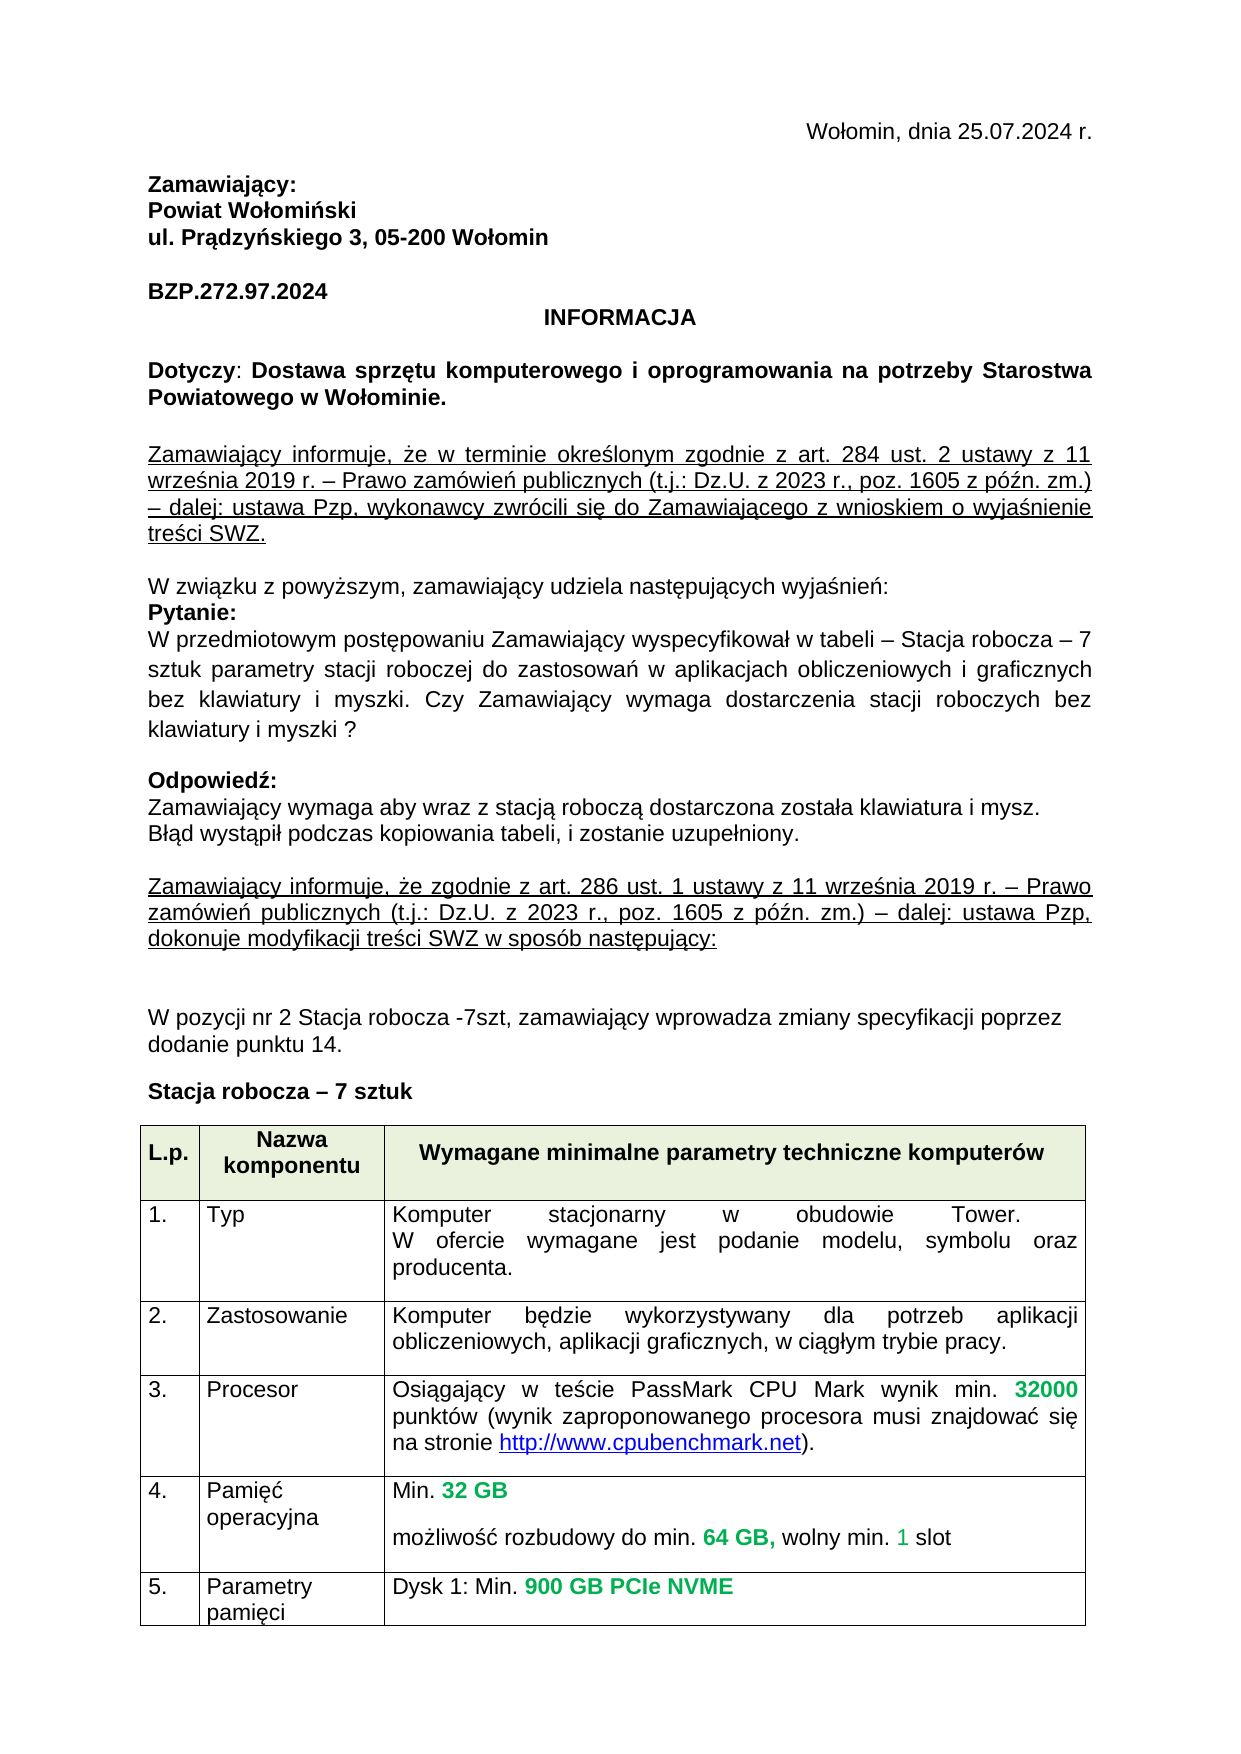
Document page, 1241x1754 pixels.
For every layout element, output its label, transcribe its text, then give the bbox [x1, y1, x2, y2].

text Odpowiedź: [148, 767, 1093, 793]
table_cell Procesor [200, 1376, 384, 1476]
table_cell [141, 1573, 199, 1625]
table_cell [141, 1201, 199, 1301]
text Zamawiający informuje, że w terminie określonym zgodnie z art. 284 ust. 2 ustawy z 11 września 2019 r. – Prawo zamówień publicznych (t.j.: Dz.U. z 2023 r., poz. 1605 z późn. zm.) – dalej: ustawa Pzp, wykonawcy zwrócili się do Zamawiającego z wnioskiem o wyjaśnienie treści SWZ. [148, 441, 1093, 516]
list Zamawiający informuje, że zgodnie z art. 286 ust. 1 ustawy z 11 września 2019 r. – Prawo zamówień publicznych (t.j.: Dz.U. z 2023 r., poz. 1605 z późn. zm.) – dalej: ustawa Pzp, dokonuje modyfikacji treści SWZ w sposób następujący: [148, 897, 1093, 952]
text Wołomin, dnia 25.07.2024 r. [118, 118, 1093, 144]
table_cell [200, 1573, 384, 1625]
text Powiat Wołomiński [148, 197, 1093, 224]
table_cell Osiągający w teście PassMark CPU Mark wynik min. 32000 punktów (wynik zaproponowanego procesora musi znajdować się na stronie http://www.cpubenchmark.net). [385, 1376, 1085, 1476]
table_cell Pamięć operacyjna [200, 1477, 384, 1572]
table_cell [141, 1302, 199, 1375]
table_header Wymagane minimalne parametry techniczne komputerów [385, 1126, 1085, 1200]
text W pozycji nr 2 Stacja robocza -7szt, zamawiający wprowadza zmiany specyfikacji poprzez dodanie punktu 14. [148, 1004, 1093, 1057]
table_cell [385, 1573, 1085, 1625]
text INFORMACJA [148, 304, 1093, 331]
table_cell Min. 32 GB możliwość rozbudowy do min. 64 GB, wolny min. 1 slot [385, 1477, 1085, 1572]
list Zamawiający informuje, że zgodnie z art. 286 ust. 1 ustawy z 11 września 2019 r. – Prawo zamówień publicznych (t.j.: Dz.U. z 2023 r., poz. 1605 z późn. zm.) – dalej: ustawa Pzp, dokonuje modyfikacji treści SWZ w sposób następujący: [148, 873, 1093, 895]
text Błąd wystąpił podczas kopiowania tabeli, i zostanie uzupełniony. [148, 820, 1093, 846]
table_cell [141, 1477, 199, 1572]
table_header Nazwa komponentu [200, 1126, 384, 1200]
text Zamawiający: [148, 171, 1093, 197]
text W związku z powyższym, zamawiający udziela następujących wyjaśnień: [148, 573, 1093, 599]
table_cell Typ [200, 1201, 384, 1301]
text BZP.272.97.2024 [148, 278, 1093, 304]
table_cell Komputer będzie wykorzystywany dla potrzeb aplikacji obliczeniowych, aplikacji graficznych, w ciągłym trybie pracy. [385, 1302, 1085, 1375]
table_cell [141, 1376, 199, 1476]
text W przedmiotowym postępowaniu Zamawiający wyspecyfikował w tabeli – Stacja robocza – 7 sztuk parametry stacji roboczej do zastosowań w aplikacjach obliczeniowych i graficznych bez klawiatury i myszki. Czy Zamawiający wymaga dostarczenia stacji roboczych bez klawiatury i myszki ? [148, 626, 1093, 742]
table_cell Zastosowanie [200, 1302, 384, 1375]
text Zamawiający informuje, że w terminie określonym zgodnie z art. 284 ust. 2 ustawy z 11 września 2019 r. – Prawo zamówień publicznych (t.j.: Dz.U. z 2023 r., poz. 1605 z późn. zm.) – dalej: ustawa Pzp, wykonawcy zwrócili się do Zamawiającego z wnioskiem o wyjaśnienie treści SWZ. [148, 518, 1093, 546]
text Zamawiający wymaga aby wraz z stacją roboczą dostarczona została klawiatura i mysz. [148, 793, 1093, 820]
text ul. Prądzyńskiego 3, 05-200 Wołomin [148, 224, 1093, 250]
table_cell Komputer stacjonarny w obudowie Tower. W ofercie wymagane jest podanie modelu, symbolu oraz producenta. [385, 1201, 1085, 1301]
text Stacja robocza – 7 sztuk [148, 1078, 1093, 1104]
text Dotyczy: Dostawa sprzętu komputerowego i oprogramowania na potrzeby Starostwa Powiatowego w Wołominie. [148, 357, 1093, 410]
text Pytanie: [148, 599, 1093, 626]
table_header L.p. [141, 1126, 199, 1200]
